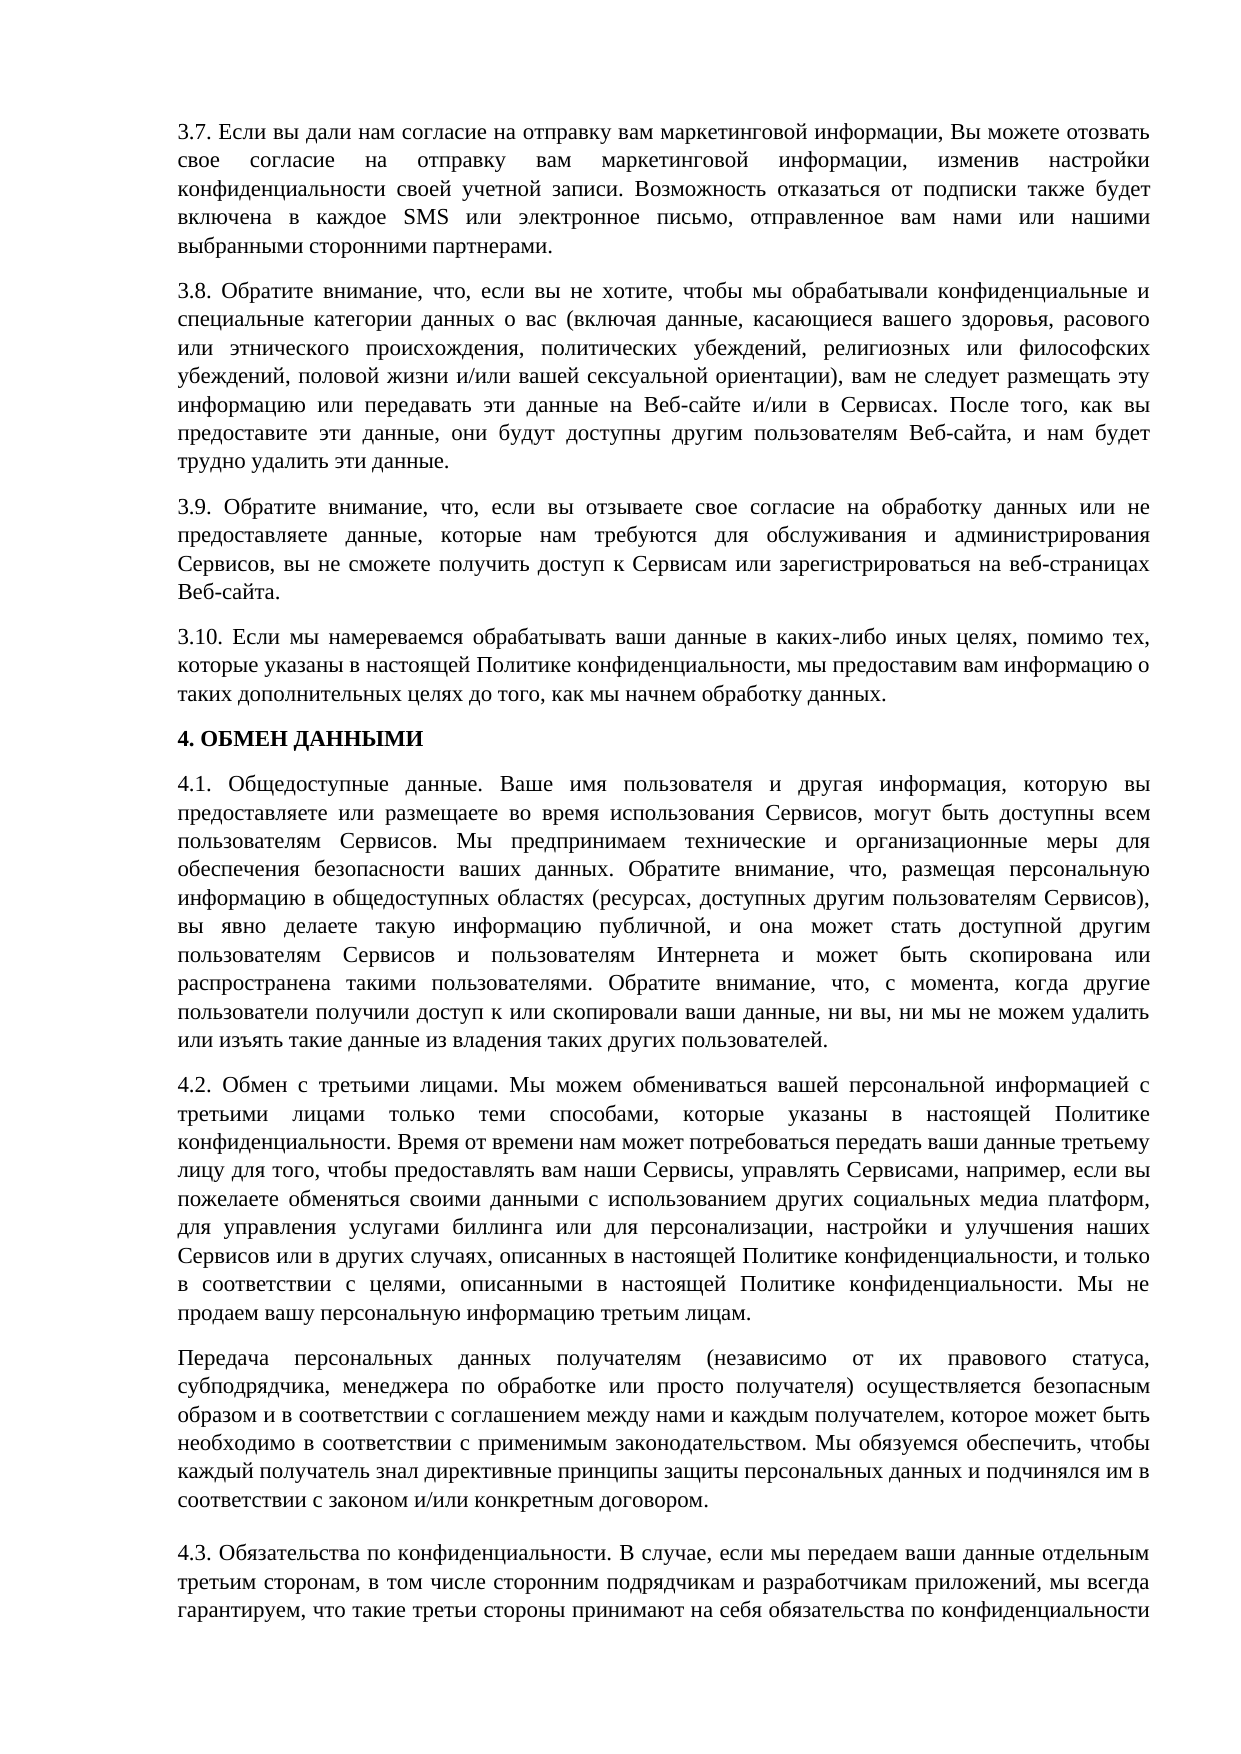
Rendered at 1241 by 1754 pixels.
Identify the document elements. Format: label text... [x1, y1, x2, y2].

text 3.10. Если мы намереваемся обрабатывать ваши данные в каких-либо иных целях, помимо тех, которые указаны в настоящей Политике конфиденциальности, мы предоставим вам информацию о таких дополнительных целях до того, как мы начнем обработку данных. [177, 623, 1152, 706]
text 4. ОБМЕН ДАННЫМИ [177, 725, 1152, 751]
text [177, 1539, 1152, 1623]
text 4.2. Обмен с третьими лицами. Мы можем обмениваться вашей персональной информацией с третьими лицами только теми способами, которые указаны в настоящей Политике конфиденциальности. Время от времени нам может потребоваться передать ваши данные третьему лицу для того, чтобы предоставлять вам наши Сервисы, управлять Сервисами, например, если вы пожелаете обменяться своими данными с использованием других социальных медиа платформ, для управления услугами биллинга или для персонализации, настройки и улучшения наших Сервисов или в других случаях, описанных в настоящей Политике конфиденциальности, и только в соответствии с целями, описанными в настоящей Политике конфиденциальности. Мы не продаем вашу персональную информацию третьим лицам. [177, 1071, 1152, 1325]
text 3.9. Обратите внимание, что, если вы отзываете свое согласие на обработку данных или не предоставляете данные, которые нам требуются для обслуживания и администрирования Сервисов, вы не сможете получить доступ к Сервисам или зарегистрироваться на веб-страницах Веб-сайта. [177, 493, 1152, 604]
text 4.1. Общедоступные данные. Ваше имя пользователя и другая информация, которую вы предоставляете или размещаете во время использования Сервисов, могут быть доступны всем пользователям Сервисов. Мы предпринимаем технические и организационные меры для обеспечения безопасности ваших данных. Обратите внимание, что, размещая персональную информацию в общедоступных областях (ресурсах, доступных другим пользователям Сервисов), вы явно делаете такую информацию публичной, и она может стать доступной другим пользователям Сервисов и пользователям Интернета и может быть скопирована или распространена такими пользователями. Обратите внимание, что, с момента, когда другие пользователи получили доступ к или скопировали ваши данные, ни вы, ни мы не можем удалить или изъять такие данные из владения таких других пользователей. [177, 770, 1152, 1052]
text 3.7. Если вы дали нам согласие на отправку вам маркетинговой информации, Вы можете отозвать свое согласие на отправку вам маркетинговой информации, изменив настройки конфиденциальности своей учетной записи. Возможность отказаться от подписки также будет включена в каждое SMS или электронное письмо, отправленное вам нами или нашими выбранными сторонними партнерами. [177, 118, 1152, 258]
text 3.8. Обратите внимание, что, если вы не хотите, чтобы мы обрабатывали конфиденциальные и специальные категории данных о вас (включая данные, касающиеся вашего здоровья, расового или этнического происхождения, политических убеждений, религиозных или философских убеждений, половой жизни и/или вашей сексуальной ориентации), вам не следует размещать эту информацию или передавать эти данные на Веб-сайте и/или в Сервисах. После того, как вы предоставите эти данные, они будут доступны другим пользователям Веб-сайта, и нам будет трудно удалить эти данные. [177, 277, 1152, 474]
text Передача персональных данных получателям (независимо от их правового статуса, субподрядчика, менеджера по обработке или просто получателя) осуществляется безопасным образом и в соответствии с соглашением между нами и каждым получателем, которое может быть необходимо в соответствии с применимым законодательством. Мы обязуемся обеспечить, чтобы каждый получатель знал директивные принципы защиты персональных данных и подчинялся им в соответствии с законом и/или конкретным договором. [177, 1344, 1152, 1512]
